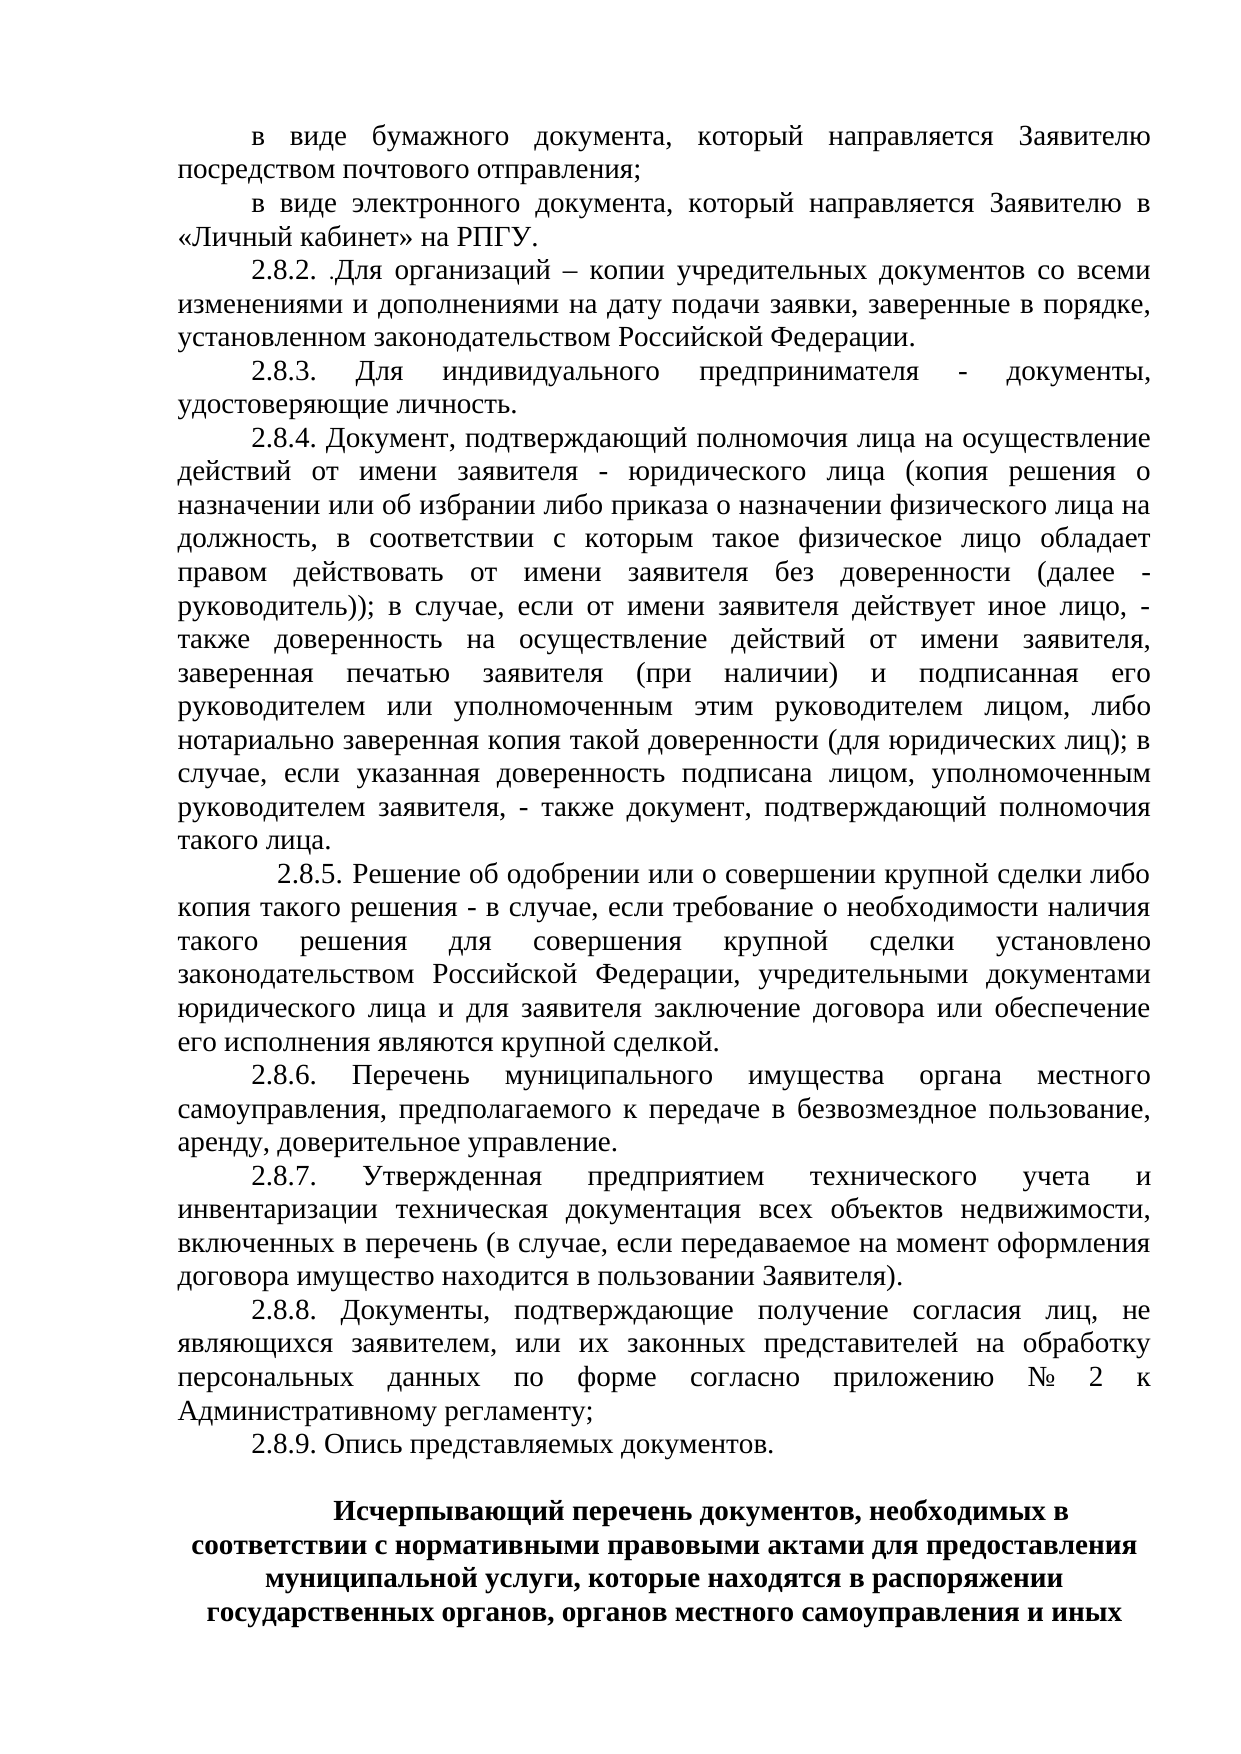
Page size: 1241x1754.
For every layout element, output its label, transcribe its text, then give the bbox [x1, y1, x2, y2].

text 2.8.3. Для индивидуального предпринимателя - документы, удостоверяющие личность. [177, 353, 1152, 420]
text 2.8.5. Решение об одобрении или о совершении крупной сделки либо копия такого решения - в случае, если требование о необходимости наличия такого решения для совершения крупной сделки установлено законодательством Российской Федерации, учредительными документами юридического лица и для заявителя заключение договора или обеспечение его исполнения являются крупной сделкой. [177, 856, 1152, 1057]
text в виде бумажного документа, который направляется Заявителю посредством почтового отправления; [177, 118, 1152, 185]
text 2.8.2. .Для организаций – копии учредительных документов со всеми изменениями и дополнениями на дату подачи заявки, заверенные в порядке, установленном законодательством Российской Федерации. [177, 252, 1152, 353]
text в виде электронного документа, который направляется Заявителю в «Личный кабинет» на РПГУ. [177, 185, 1152, 252]
text 2.8.8. Документы, подтверждающие получение согласия лиц, не являющихся заявителем, или их законных представителей на обработку персональных данных по форме согласно приложению № 2 к Административному регламенту; [177, 1292, 1152, 1426]
text 2.8.7. Утвержденная предприятием технического учета и инвентаризации техническая документация всех объектов недвижимости, включенных в перечень (в случае, если передаваемое на момент оформления договора имущество находится в пользовании Заявителя). [177, 1158, 1152, 1292]
text 2.8.6. Перечень муниципального имущества органа местного самоуправления, предполагаемого к передаче в безвозмездное пользование, аренду, доверительное управление. [177, 1057, 1152, 1158]
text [177, 1493, 1152, 1627]
text 2.8.4. Документ, подтверждающий полномочия лица на осуществление действий от имени заявителя - юридического лица (копия решения о назначении или об избрании либо приказа о назначении физического лица на должность, в соответствии с которым такое физическое лицо обладает правом действовать от имени заявителя без доверенности (далее - руководитель)); в случае, если от имени заявителя действует иное лицо, - также доверенность на осуществление действий от имени заявителя, заверенная печатью заявителя (при наличии) и подписанная его руководителем или уполномоченным этим руководителем лицом, либо нотариально заверенная копия такой доверенности (для юридических лиц); в случае, если указанная доверенность подписана лицом, уполномоченным руководителем заявителя, - также документ, подтверждающий полномочия такого лица. [177, 420, 1152, 856]
text 2.8.9. Опись представляемых документов. [177, 1426, 1152, 1460]
